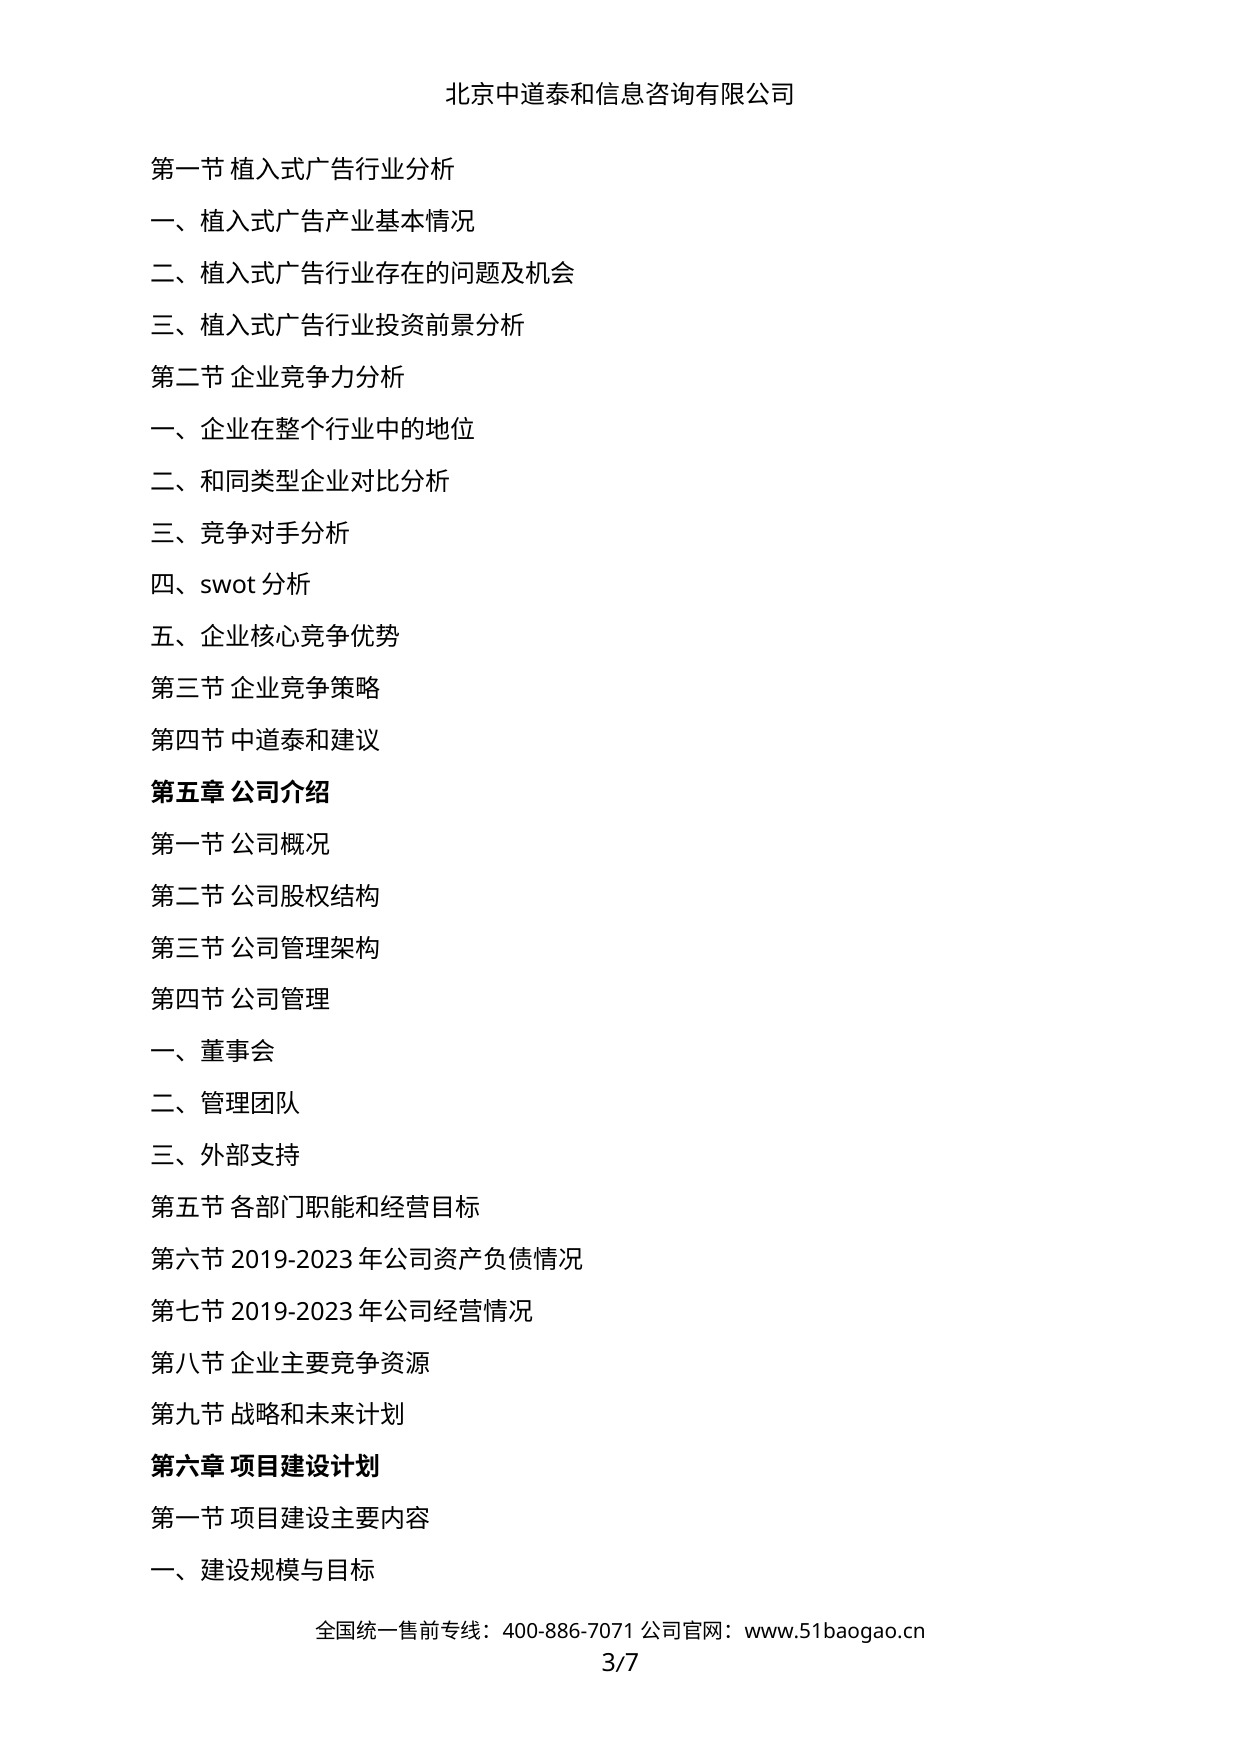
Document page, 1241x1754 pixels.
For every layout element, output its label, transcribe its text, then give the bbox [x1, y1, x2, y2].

text 二、植入式广告行业存在的问题及机会 [150, 254, 1090, 290]
text 第一节 植入式广告行业分析 [150, 150, 1090, 186]
text 第五节 各部门职能和经营目标 [150, 1187, 1090, 1224]
text 五、企业核心竞争优势 [150, 617, 1090, 653]
text 第四节 公司管理 [150, 980, 1090, 1016]
text 一、植入式广告产业基本情况 [150, 202, 1090, 238]
text 第四节 中道泰和建议 [150, 721, 1090, 757]
text 一、董事会 [150, 1032, 1090, 1068]
text 第二节 公司股权结构 [150, 876, 1090, 912]
text 四、swot分析 [150, 565, 1090, 601]
text 第五章 公司介绍 [150, 772, 1090, 809]
text 第九节 战略和未来计划 [150, 1395, 1090, 1431]
text 三、外部支持 [150, 1136, 1090, 1172]
text 第二节 企业竞争力分析 [150, 357, 1090, 394]
text 二、和同类型企业对比分析 [150, 461, 1090, 497]
text 二、管理团队 [150, 1084, 1090, 1120]
text 第三节 企业竞争策略 [150, 669, 1090, 705]
text 一、企业在整个行业中的地位 [150, 409, 1090, 446]
text 一、建设规模与目标 [150, 1551, 1090, 1587]
text 第六节 2019-2023年公司资产负债情况 [150, 1239, 1090, 1276]
text 第八节 企业主要竞争资源 [150, 1343, 1090, 1379]
text 第一节 公司概况 [150, 824, 1090, 861]
text 第一节 项目建设主要内容 [150, 1499, 1090, 1535]
text 三、竞争对手分析 [150, 513, 1090, 549]
text 第六章 项目建设计划 [150, 1447, 1090, 1483]
text 第三节 公司管理架构 [150, 928, 1090, 964]
text 三、植入式广告行业投资前景分析 [150, 306, 1090, 342]
text 第七节 2019-2023年公司经营情况 [150, 1291, 1090, 1327]
